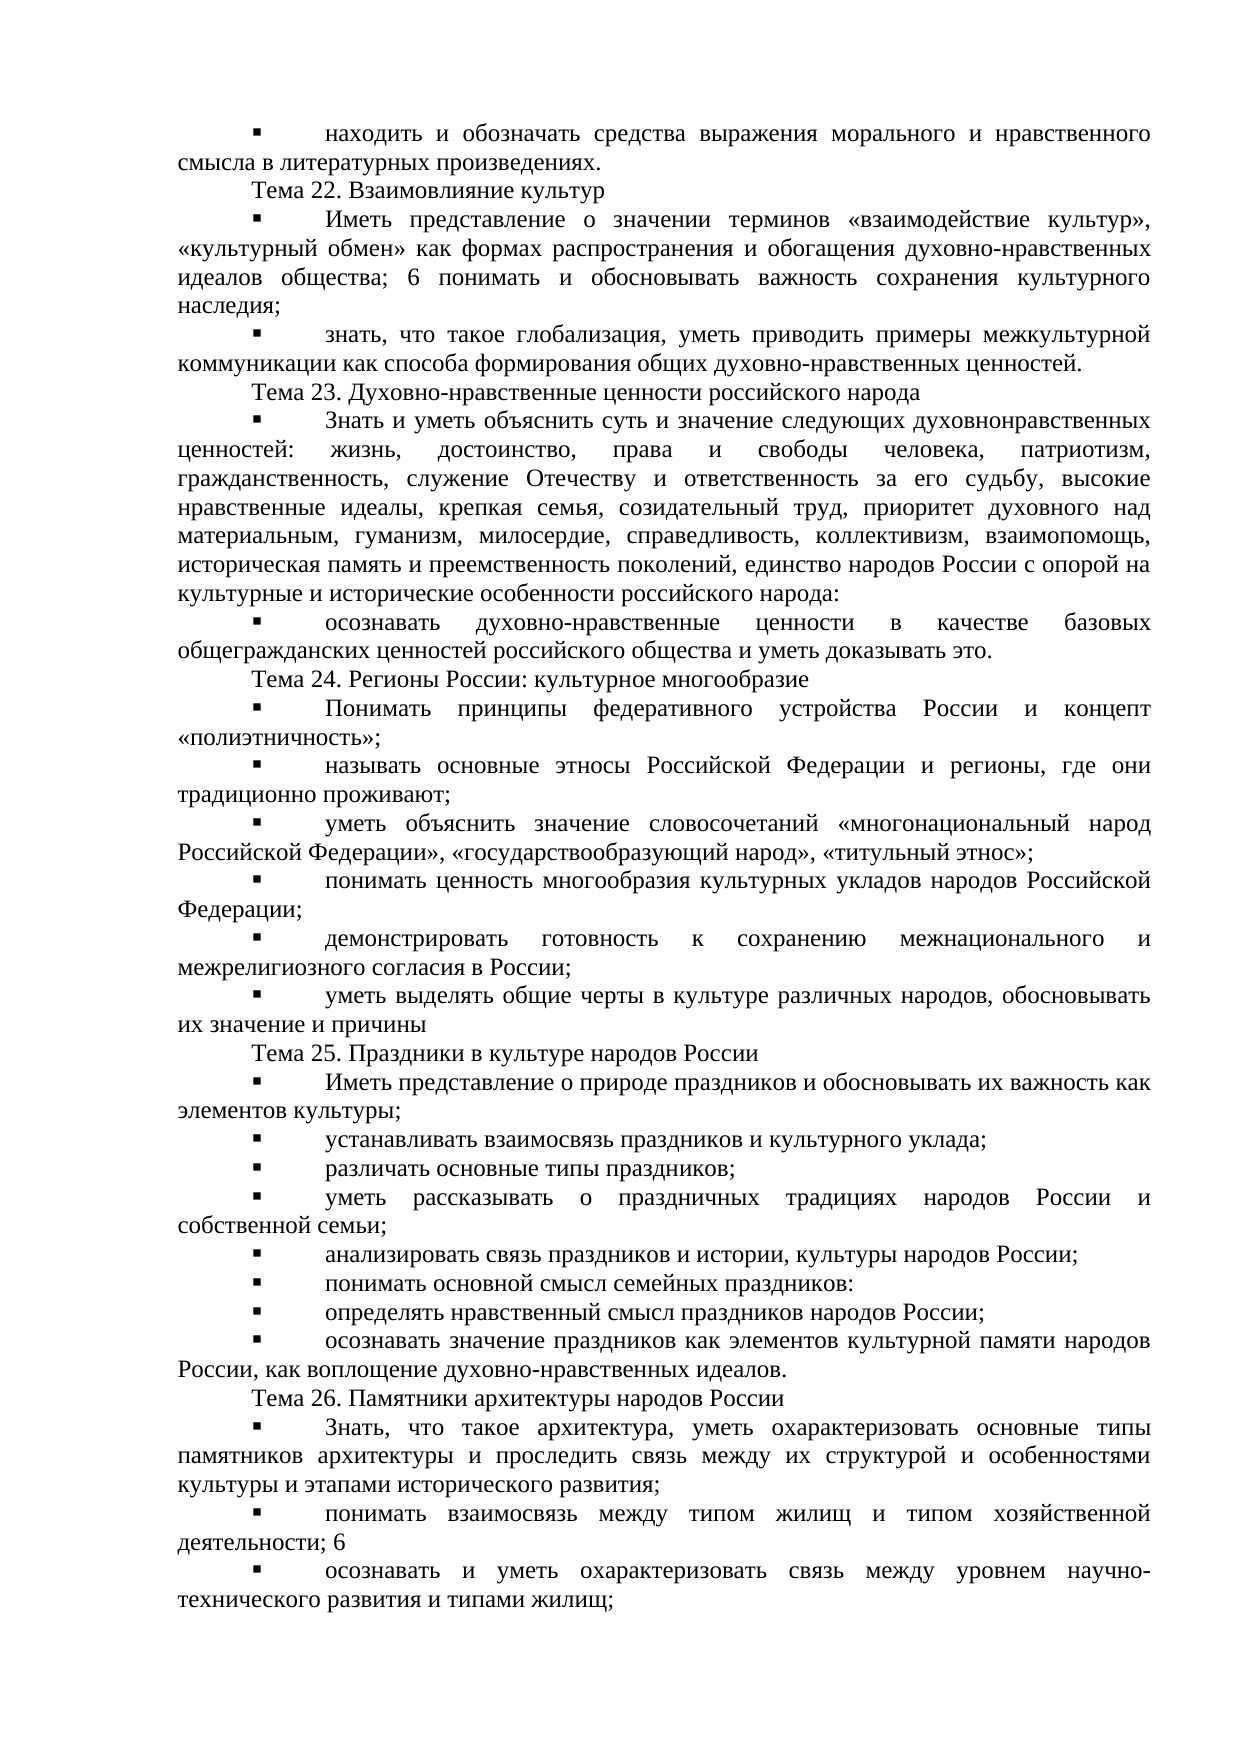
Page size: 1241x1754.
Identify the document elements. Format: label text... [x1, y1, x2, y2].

text Тема 23. Духовно-нравственные ценности российского народа [177, 377, 1152, 406]
text Тема 26. Памятники архитектуры народов России [177, 1383, 1152, 1412]
list устанавливать взаимосвязь праздников и культурного уклада; [177, 1124, 1152, 1153]
list анализировать связь праздников и истории, культуры народов России; [177, 1239, 1152, 1268]
list Знать, что такое архитектура, уметь охарактеризовать основные типы памятников архитектуры и проследить связь между их структурой и особенностями культуры и этапами исторического развития; [177, 1412, 1152, 1498]
list понимать основной смысл семейных праздников: [177, 1268, 1152, 1297]
text Тема 25. Праздники в культуре народов России [177, 1038, 1152, 1067]
list демонстрировать готовность к сохранению межнационального и межрелигиозного согласия в России; [177, 923, 1152, 981]
list называть основные этносы Российской Федерации и регионы, где они традиционно проживают; [177, 751, 1152, 808]
list Знать и уметь объяснить суть и значение следующих духовнонравственных ценностей: жизнь, достоинство, права и свободы человека, патриотизм, гражданственность, служение Отечеству и ответственность за его судьбу, высокие нравственные идеалы, крепкая семья, созидательный труд, приоритет духовного над материальным, гуманизм, милосердие, справедливость, коллективизм, взаимопомощь, историческая память и преемственность поколений, единство народов России с опорой на культурные и исторические особенности российского народа: [177, 406, 1152, 607]
list осознавать духовно-нравственные ценности в качестве базовых общегражданских ценностей российского общества и уметь доказывать это. [177, 607, 1152, 664]
text Тема 24. Регионы России: культурное многообразие [177, 664, 1152, 693]
list уметь выделять общие черты в культуре различных народов, обосновывать их значение и причины [177, 981, 1152, 1038]
list различать основные типы праздников; [177, 1153, 1152, 1182]
list знать, что такое глобализация, уметь приводить примеры межкультурной коммуникации как способа формирования общих духовно-нравственных ценностей. [177, 319, 1152, 377]
list определять нравственный смысл праздников народов России; [177, 1297, 1152, 1326]
list уметь объяснить значение словосочетаний «многонациональный народ Российской Федерации», «государствообразующий народ», «титульный этнос»; [177, 808, 1152, 866]
list уметь рассказывать о праздничных традициях народов России и собственной семьи; [177, 1182, 1152, 1239]
list осознавать и уметь охарактеризовать связь между уровнем научно-технического развития и типами жилищ; [177, 1556, 1152, 1613]
text Тема 22. Взаимовлияние культур [177, 176, 1152, 204]
list осознавать значение праздников как элементов культурной памяти народов России, как воплощение духовно-нравственных идеалов. [177, 1326, 1152, 1383]
list находить и обозначать средства выражения морального и нравственного смысла в литературных произведениях. [177, 118, 1152, 176]
list понимать взаимосвязь между типом жилищ и типом хозяйственной деятельности; 6 [177, 1498, 1152, 1556]
list понимать ценность многообразия культурных укладов народов Российской Федерации; [177, 866, 1152, 923]
list Иметь представление о значении терминов «взаимодействие культур», «культурный обмен» как формах распространения и обогащения духовно-нравственных идеалов общества; 6 понимать и обосновывать важность сохранения культурного наследия; [177, 204, 1152, 319]
list Иметь представление о природе праздников и обосновывать их важность как элементов культуры; [177, 1067, 1152, 1124]
list Понимать принципы федеративного устройства России и концепт «полиэтничность»; [177, 693, 1152, 751]
